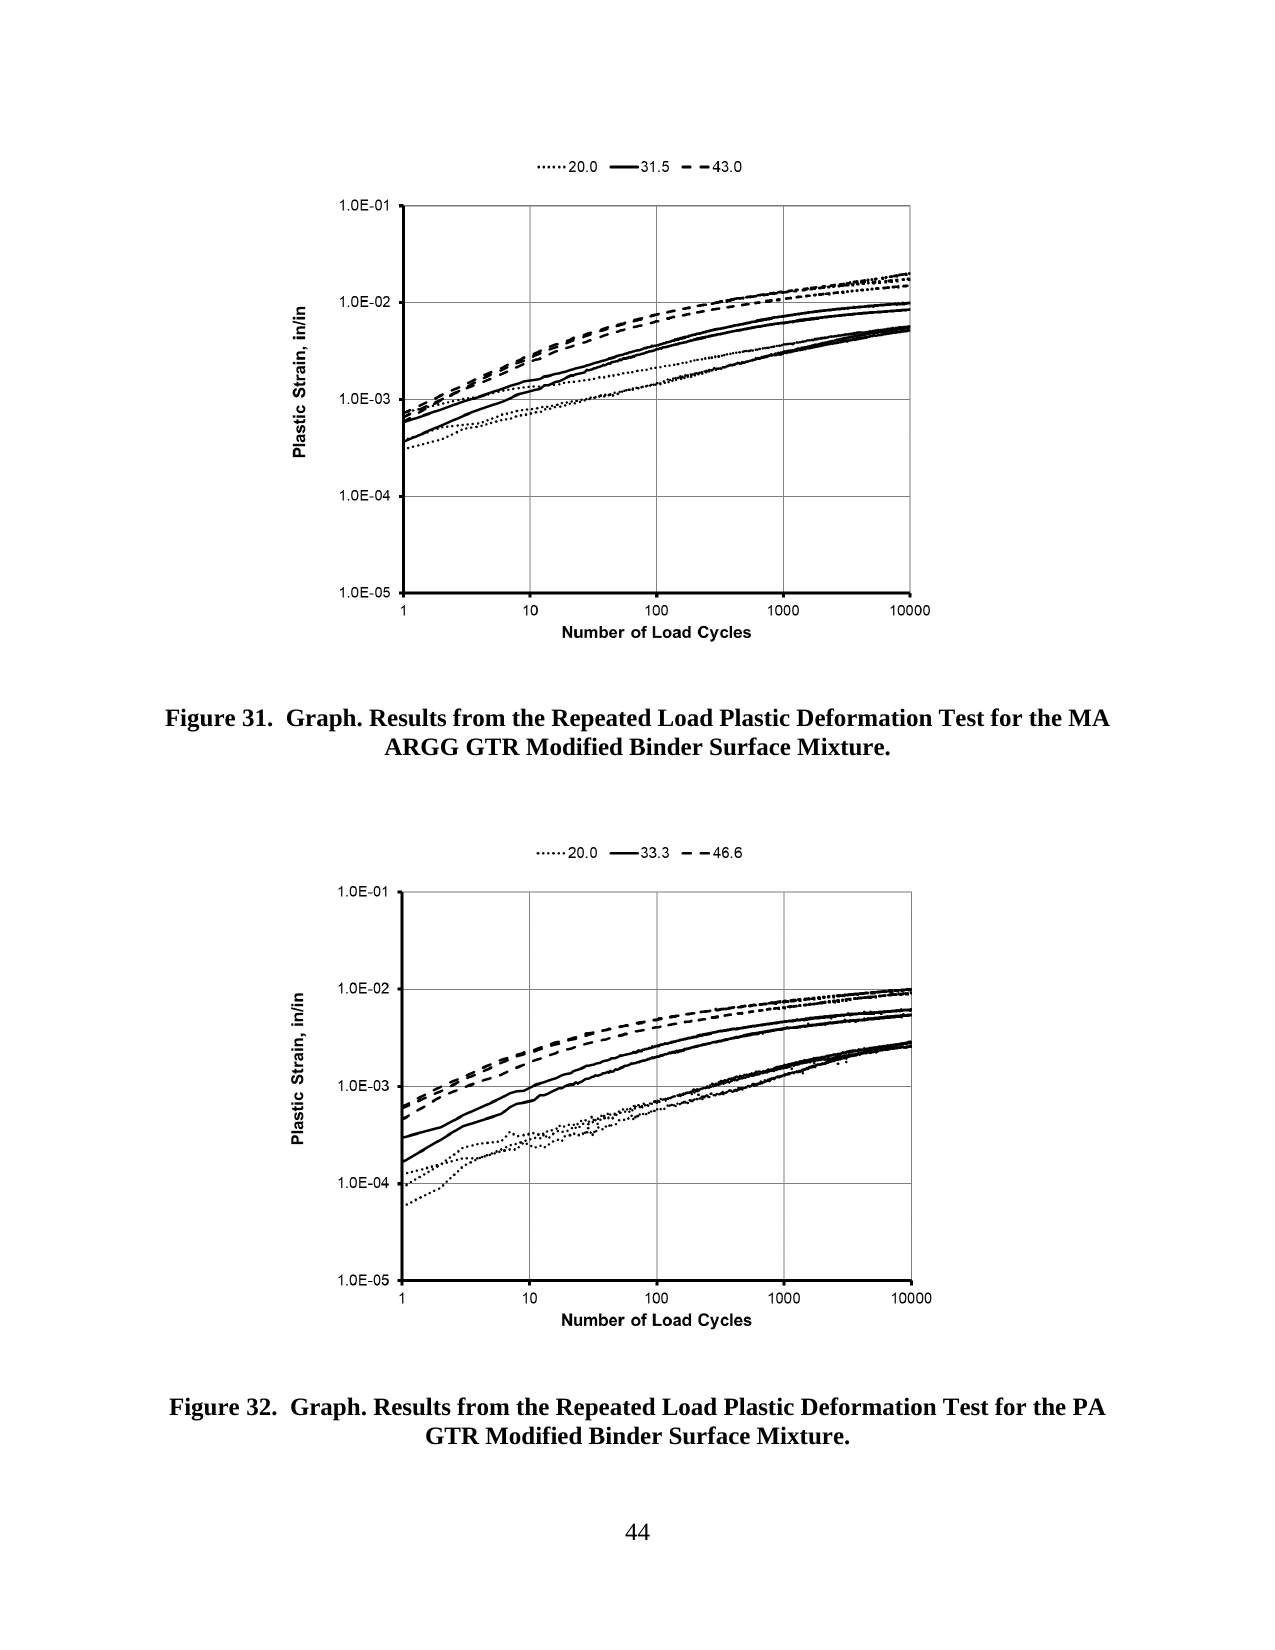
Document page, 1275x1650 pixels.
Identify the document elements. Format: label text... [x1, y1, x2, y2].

picture [273, 150, 1002, 679]
text Figure 32. Graph. Results from the Repeated Load Plastic Deformation Test for the PA GTR Modified Binder Surface Mixture. [150, 1392, 1125, 1449]
text Figure 31. Graph. Results from the Repeated Load Plastic Deformation Test for the MA ARGG GTR Modified Binder Surface Mixture. [150, 703, 1125, 761]
picture [271, 835, 1004, 1367]
